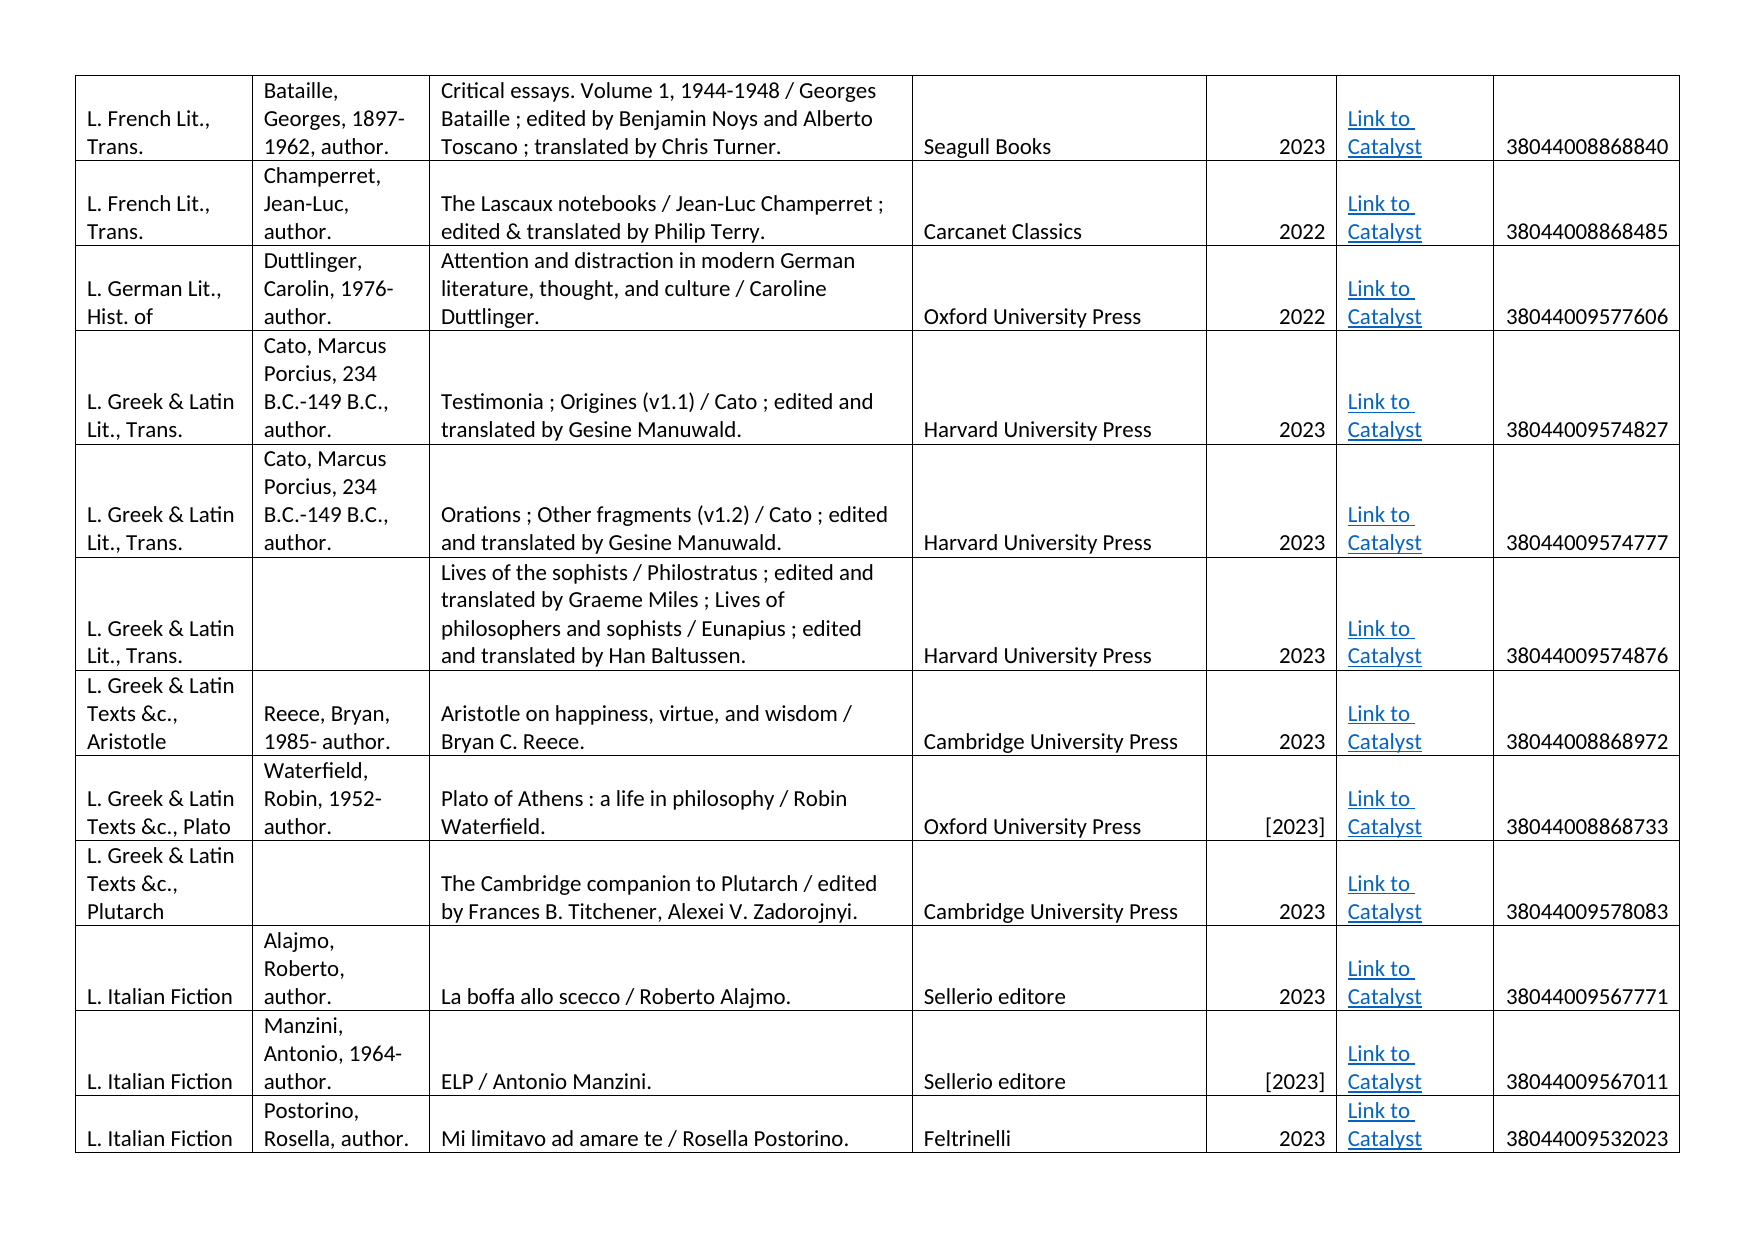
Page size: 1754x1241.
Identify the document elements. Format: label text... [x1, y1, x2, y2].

table_cell Link to Catalyst [1337, 76, 1493, 160]
table_cell Cato, Marcus Porcius, 234 B.C.-149 B.C., author. [253, 331, 429, 443]
table_cell Cambridge University Press [913, 671, 1206, 755]
table_cell L. Greek & Latin Texts &c., Aristotle [76, 671, 252, 755]
table_cell Reece, Bryan, 1985- author. [253, 671, 429, 755]
table_cell Link to Catalyst [1337, 246, 1493, 330]
table_cell L. Greek & Latin Lit., Trans. [76, 445, 252, 557]
table_cell 2022 [1207, 161, 1336, 245]
table_cell L. Greek & Latin Lit., Trans. [76, 558, 252, 670]
table_cell 38044009532023 [1494, 1096, 1679, 1152]
table_cell 38044009578083 [1494, 841, 1679, 925]
table_cell Waterfield, Robin, 1952- author. [253, 756, 429, 840]
table_cell 2023 [1207, 558, 1336, 670]
table_cell Sellerio editore [913, 1011, 1206, 1095]
table_cell Critical essays. Volume 1, 1944-1948 / Georges Bataille ; edited by Benjamin Noys and Alberto Toscano ; translated by Chris Turner. [430, 76, 912, 160]
table_cell Feltrinelli [913, 1096, 1206, 1152]
table_cell Testimonia ; Origines (v1.1) / Cato ; edited and translated by Gesine Manuwald. [430, 331, 912, 443]
table_cell Postorino, Rosella, author. [253, 1096, 429, 1152]
table_cell [253, 841, 429, 925]
table_cell 2023 [1207, 445, 1336, 557]
table_cell The Cambridge companion to Plutarch / edited by Frances B. Titchener, Alexei V. Zadorojnyi. [430, 841, 912, 925]
table_cell 38044009574777 [1494, 445, 1679, 557]
table_cell Cambridge University Press [913, 841, 1206, 925]
table_cell Seagull Books [913, 76, 1206, 160]
table_cell Link to Catalyst [1337, 1011, 1493, 1095]
table_cell L. Greek & Latin Texts &c., Plato [76, 756, 252, 840]
table_cell 38044008868972 [1494, 671, 1679, 755]
table_cell Link to Catalyst [1337, 841, 1493, 925]
table_cell Link to Catalyst [1337, 756, 1493, 840]
table_cell 38044008868733 [1494, 756, 1679, 840]
table_cell Link to Catalyst [1337, 558, 1493, 670]
table_cell Carcanet Classics [913, 161, 1206, 245]
table_cell L. French Lit., Trans. [76, 161, 252, 245]
table_cell Bataille, Georges, 1897-1962, author. [253, 76, 429, 160]
table_cell [2023] [1207, 1011, 1336, 1095]
table_cell L. Italian Fiction [76, 926, 252, 1010]
table_cell Manzini, Antonio, 1964- author. [253, 1011, 429, 1095]
table_cell Orations ; Other fragments (v1.2) / Cato ; edited and translated by Gesine Manuwald. [430, 445, 912, 557]
table_cell Link to Catalyst [1337, 671, 1493, 755]
table_cell L. Italian Fiction [76, 1011, 252, 1095]
table_cell Duttlinger, Carolin, 1976- author. [253, 246, 429, 330]
table_cell Harvard University Press [913, 331, 1206, 443]
table_cell L. German Lit., Hist. of [76, 246, 252, 330]
table_cell 2023 [1207, 841, 1336, 925]
table_cell 2022 [1207, 246, 1336, 330]
table_cell Sellerio editore [913, 926, 1206, 1010]
table_cell Oxford University Press [913, 246, 1206, 330]
table_cell Link to Catalyst [1337, 161, 1493, 245]
table_cell 38044009574876 [1494, 558, 1679, 670]
table_cell 2023 [1207, 76, 1336, 160]
table_cell The Lascaux notebooks / Jean-Luc Champerret ; edited & translated by Philip Terry. [430, 161, 912, 245]
table_cell Harvard University Press [913, 558, 1206, 670]
table_cell 38044009567011 [1494, 1011, 1679, 1095]
table_cell L. French Lit., Trans. [76, 76, 252, 160]
table_cell Attention and distraction in modern German literature, thought, and culture / Caroline Duttlinger. [430, 246, 912, 330]
table_cell Link to Catalyst [1337, 445, 1493, 557]
table_cell Plato of Athens : a life in philosophy / Robin Waterfield. [430, 756, 912, 840]
table_cell L. Greek & Latin Lit., Trans. [76, 331, 252, 443]
table_cell Link to Catalyst [1337, 331, 1493, 443]
table_cell Cato, Marcus Porcius, 234 B.C.-149 B.C., author. [253, 445, 429, 557]
table_cell 38044008868485 [1494, 161, 1679, 245]
table_cell 38044009577606 [1494, 246, 1679, 330]
table_cell Aristotle on happiness, virtue, and wisdom / Bryan C. Reece. [430, 671, 912, 755]
table_cell 2023 [1207, 1096, 1336, 1152]
table_cell 2023 [1207, 671, 1336, 755]
table_cell Link to Catalyst [1337, 926, 1493, 1010]
table_cell 2023 [1207, 926, 1336, 1010]
table_cell 2023 [1207, 331, 1336, 443]
table_cell [2023] [1207, 756, 1336, 840]
table_cell ELP / Antonio Manzini. [430, 1011, 912, 1095]
table_cell 38044008868840 [1494, 76, 1679, 160]
table_cell L. Italian Fiction [76, 1096, 252, 1152]
table_cell [253, 558, 429, 670]
table_cell 38044009574827 [1494, 331, 1679, 443]
table_cell Champerret, Jean-Luc, author. [253, 161, 429, 245]
table_cell Link to Catalyst [1337, 1096, 1493, 1152]
table_cell 38044009567771 [1494, 926, 1679, 1010]
table_cell Harvard University Press [913, 445, 1206, 557]
table_cell Lives of the sophists / Philostratus ; edited and translated by Graeme Miles ; Lives of philosophers and sophists / Eunapius ; edited and translated by Han Baltussen. [430, 558, 912, 670]
table_cell L. Greek & Latin Texts &c., Plutarch [76, 841, 252, 925]
table_cell Oxford University Press [913, 756, 1206, 840]
table_cell Mi limitavo ad amare te / Rosella Postorino. [430, 1096, 912, 1152]
table_cell La boffa allo scecco / Roberto Alajmo. [430, 926, 912, 1010]
table_cell Alajmo, Roberto, author. [253, 926, 429, 1010]
